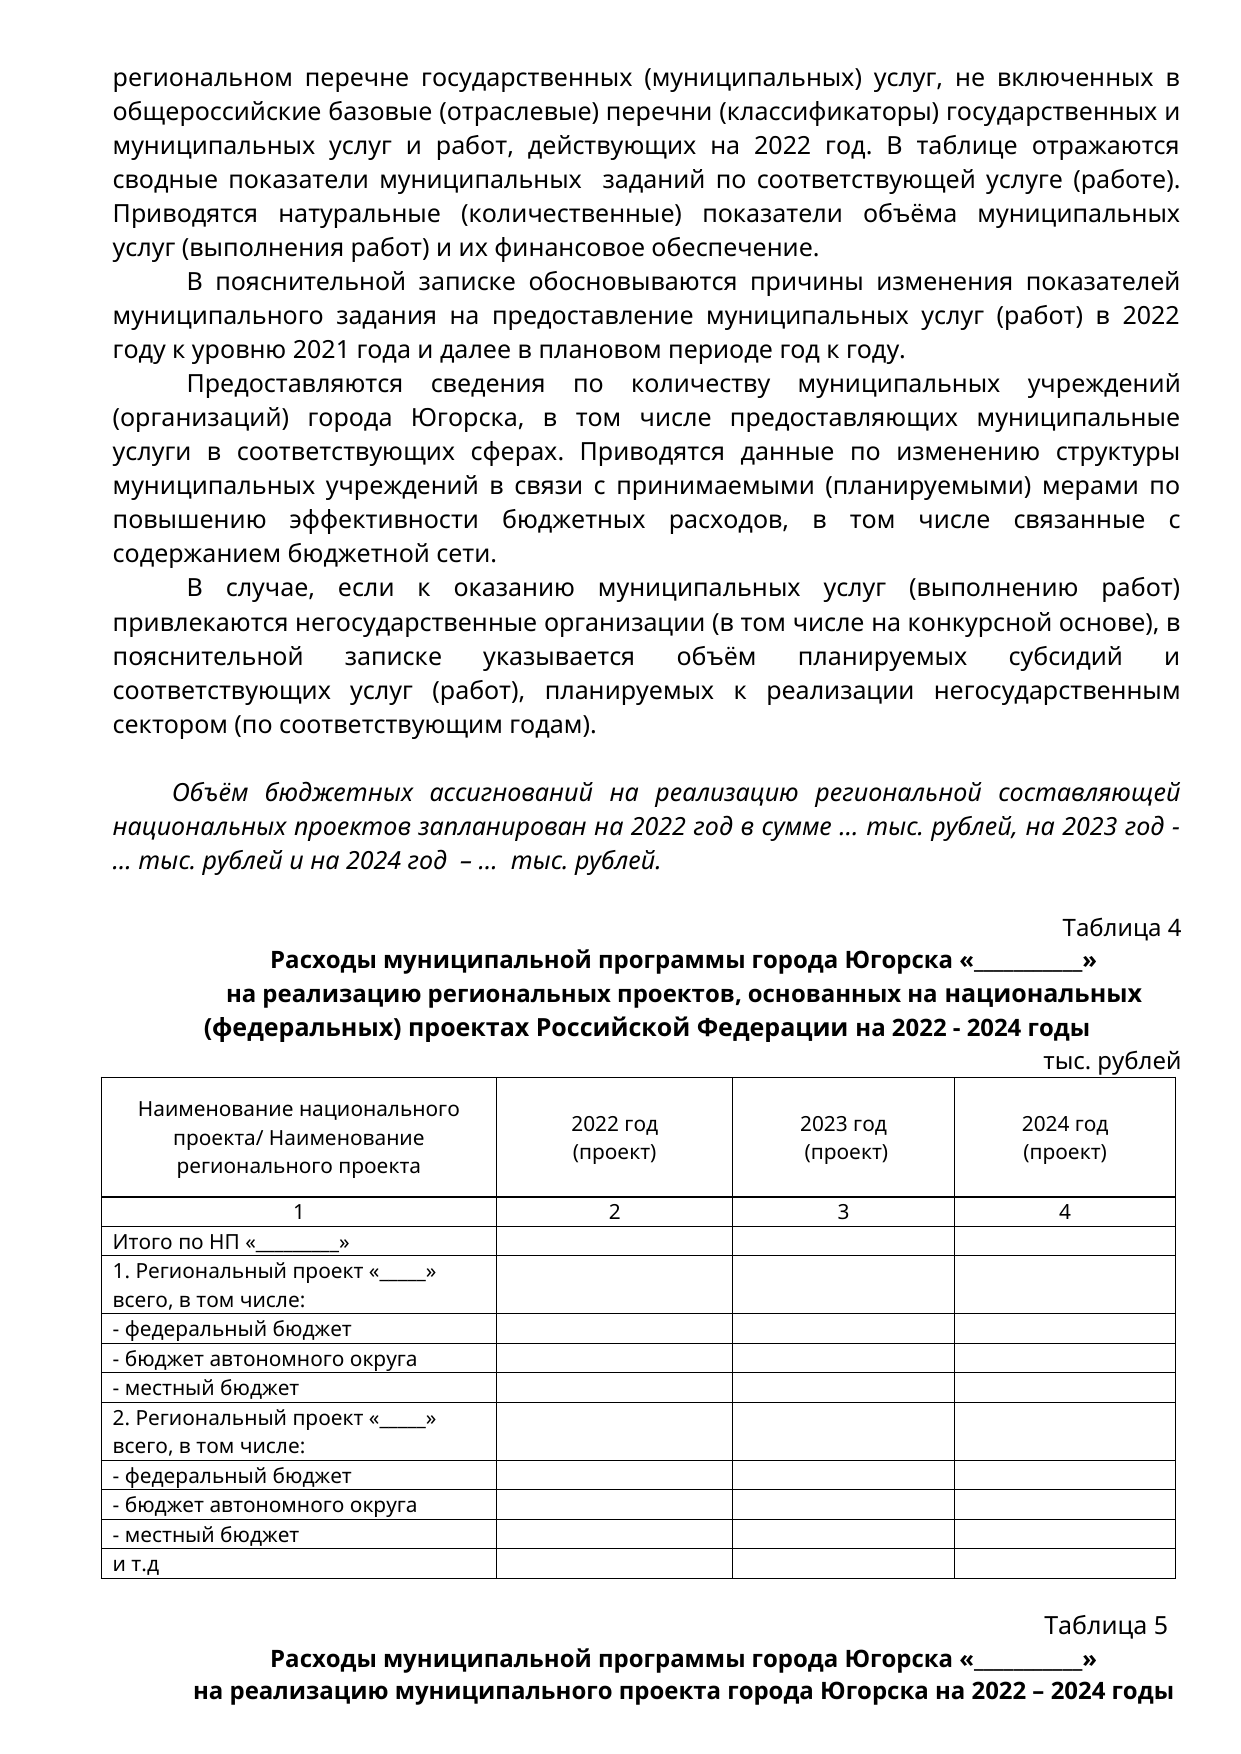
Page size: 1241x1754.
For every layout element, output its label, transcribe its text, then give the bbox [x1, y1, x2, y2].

table_cell 1. Региональный проект «_____» всего, в том числе: [102, 1256, 496, 1313]
table_cell [955, 1227, 1175, 1255]
table_cell [497, 1373, 732, 1402]
table_cell [733, 1549, 954, 1578]
table_cell [733, 1314, 954, 1343]
table_cell 1 [102, 1198, 496, 1226]
table_cell 3 [733, 1198, 954, 1226]
table_cell и т.д [102, 1549, 496, 1578]
table_cell - бюджет автономного округа [102, 1490, 496, 1519]
table_cell [955, 1256, 1175, 1313]
table_cell [733, 1520, 954, 1548]
text Таблица 4 [112, 911, 1181, 943]
table_cell - федеральный бюджет [102, 1314, 496, 1343]
table_cell [733, 1461, 954, 1489]
table_cell [497, 1227, 732, 1255]
table_cell 4 [955, 1198, 1175, 1226]
table_cell [497, 1549, 732, 1578]
table_cell - местный бюджет [102, 1373, 496, 1402]
table_cell [497, 1520, 732, 1548]
table_cell [955, 1344, 1175, 1372]
table_cell - федеральный бюджет [102, 1461, 496, 1489]
table_cell [955, 1490, 1175, 1519]
table_cell [497, 1256, 732, 1313]
table_cell [955, 1520, 1175, 1548]
table_cell [733, 1490, 954, 1519]
table_cell 2. Региональный проект «_____» всего, в том числе: [102, 1403, 496, 1460]
table_cell [497, 1344, 732, 1372]
table_cell - местный бюджет [102, 1520, 496, 1548]
table_cell [497, 1461, 732, 1489]
text Расходы муниципальной программы города Югорска «___________» [112, 943, 1181, 976]
table_cell - бюджет автономного округа [102, 1344, 496, 1372]
text В пояснительной записке обосновываются причины изменения показателей муниципального задания на предоставление муниципальных услуг (работ) в 2022 году к уровню 2021 года и далее в плановом периоде год к году. [112, 263, 1181, 366]
table_cell [955, 1403, 1175, 1460]
table_header 2024 год (проект) [955, 1078, 1175, 1196]
table_cell [733, 1344, 954, 1372]
table_header Наименование национального проекта/ Наименование регионального проекта [102, 1078, 496, 1196]
table_cell [955, 1461, 1175, 1489]
text Предоставляются сведения по количеству муниципальных учреждений (организаций) города Югорска, в том числе предоставляющих муниципальные услуги в соответствующих сферах. Приводятся данные по изменению структуры муниципальных учреждений в связи с принимаемыми (планируемыми) мерами по повышению эффективности бюджетных расходов, в том числе связанные с содержанием бюджетной сети. [112, 366, 1181, 570]
text на реализацию региональных проектов, основанных на национальных (федеральных) проектах Российской Федерации на 2022 - 2024 годы [112, 976, 1181, 1044]
table_header 2023 год (проект) [733, 1078, 954, 1196]
table_cell [733, 1403, 954, 1460]
table_cell [497, 1490, 732, 1519]
text Таблица 5 [112, 1607, 1181, 1641]
table_cell [497, 1403, 732, 1460]
table_cell [955, 1373, 1175, 1402]
table_cell Итого по НП «_________» [102, 1227, 496, 1255]
table_header 2022 год (проект) [497, 1078, 732, 1196]
text Объём бюджетных ассигнований на реализацию региональной составляющей национальных проектов запланирован на 2022 год в сумме … тыс. рублей, на 2023 год - … тыс. рублей и на 2024 год – … тыс. рублей. [112, 774, 1181, 877]
table_cell [955, 1314, 1175, 1343]
table_cell [497, 1314, 732, 1343]
text Расходы муниципальной программы города Югорска «___________» [112, 1641, 1181, 1674]
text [112, 59, 1181, 263]
text В случае, если к оказанию муниципальных услуг (выполнению работ) привлекаются негосударственные организации (в том числе на конкурсной основе), в пояснительной записке указывается объём планируемых субсидий и соответствующих услуг (работ), планируемых к реализации негосударственным сектором (по соответствующим годам). [112, 570, 1181, 740]
table_cell [733, 1256, 954, 1313]
table_cell [733, 1227, 954, 1255]
table_cell [733, 1373, 954, 1402]
text тыс. рублей [112, 1044, 1181, 1077]
text на реализацию муниципального проекта города Югорска на 2022 – 2024 годы [112, 1674, 1181, 1707]
table_cell 2 [497, 1198, 732, 1226]
table_cell [955, 1549, 1175, 1578]
